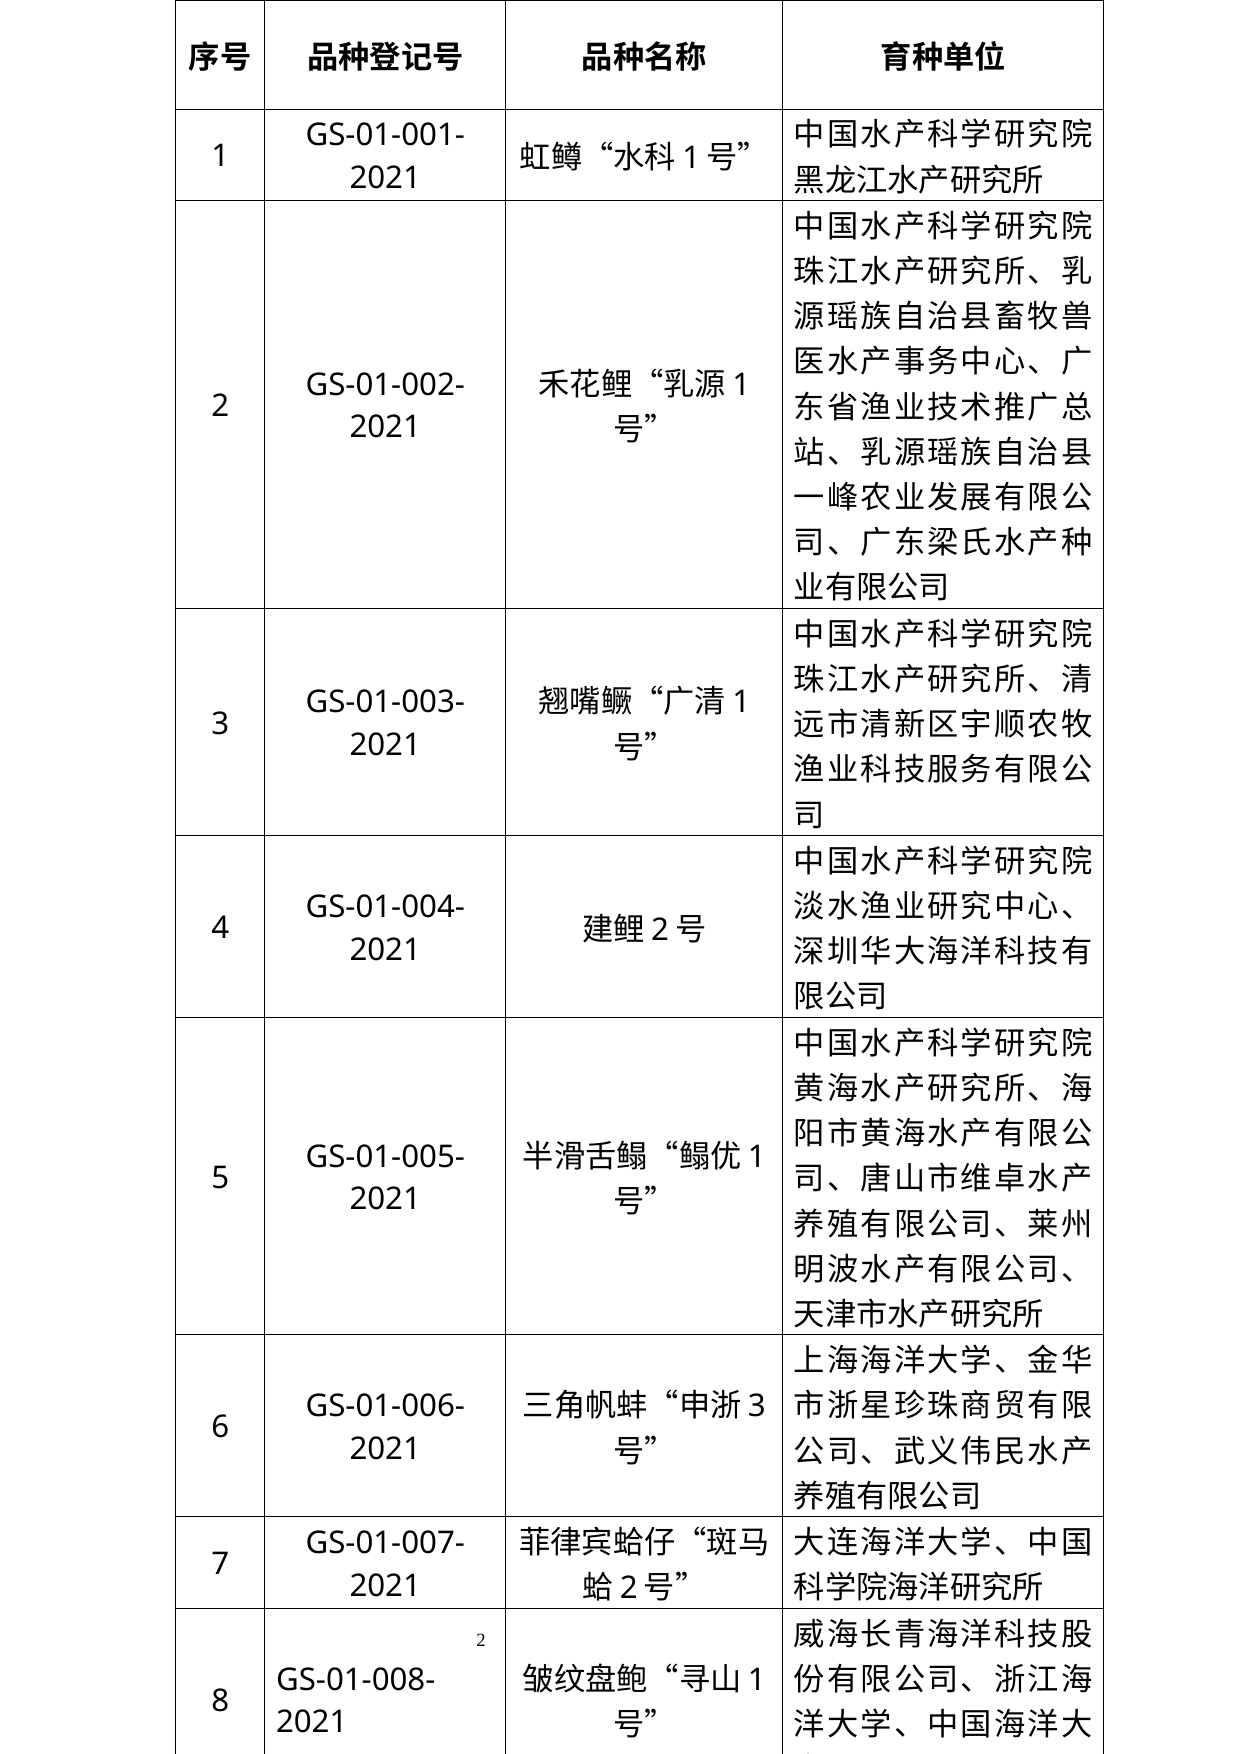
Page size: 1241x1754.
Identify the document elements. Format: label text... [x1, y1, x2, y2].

table_cell 建鲤2号 [506, 836, 782, 1017]
table_cell 中国水产科学研究院黄海水产研究所、海阳市黄海水产有限公司、唐山市维卓水产养殖有限公司、莱州明波水产有限公司、天津市水产研究所 [783, 1018, 1103, 1334]
table_cell 菲律宾蛤仔“斑马蛤2号” [506, 1517, 782, 1608]
table_cell 1 [176, 110, 264, 200]
table_cell GS-01-005-2021 [265, 1018, 505, 1334]
table_cell 大连海洋大学、中国科学院海洋研究所 [783, 1517, 1103, 1608]
table_cell GS-01-006-2021 [265, 1335, 505, 1516]
table_header 品种名称 [506, 1, 782, 108]
table_cell 威海长青海洋科技股份有限公司、浙江海洋大学、中国海洋大学 [783, 1609, 1103, 1754]
table_cell 中国水产科学研究院淡水渔业研究中心、深圳华大海洋科技有限公司 [783, 836, 1103, 1017]
table_cell GS-01-002-2021 [265, 201, 505, 608]
table_cell 2 [176, 201, 264, 608]
table_cell 中国水产科学研究院黑龙江水产研究所 [783, 110, 1103, 200]
table_cell 上海海洋大学、金华市浙星珍珠商贸有限公司、武义伟民水产养殖有限公司 [783, 1335, 1103, 1516]
table_cell GS-01-003-2021 [265, 609, 505, 835]
table_cell 7 [176, 1517, 264, 1608]
table_header 育种单位 [783, 1, 1103, 108]
table_cell 4 [176, 836, 264, 1017]
table_cell 中国水产科学研究院珠江水产研究所、清远市清新区宇顺农牧渔业科技服务有限公司 [783, 609, 1103, 835]
table_cell 中国水产科学研究院珠江水产研究所、乳源瑶族自治县畜牧兽医水产事务中心、广东省渔业技术推广总站、乳源瑶族自治县一峰农业发展有限公司、广东梁氏水产种业有限公司 [783, 201, 1103, 608]
table_cell 三角帆蚌“申浙3号” [506, 1335, 782, 1516]
table_cell 虹鳟“水科1号” [506, 110, 782, 200]
table_cell GS-01-008-2021 [265, 1609, 505, 1754]
table_cell 皱纹盘鲍“寻山1号” [506, 1609, 782, 1754]
table_cell 6 [176, 1335, 264, 1516]
table_cell 8 [176, 1609, 264, 1754]
table_cell 禾花鲤“乳源1号” [506, 201, 782, 608]
table_header 品种登记号 [265, 1, 505, 108]
table_header 序号 [176, 1, 264, 108]
table_cell GS-01-001-2021 [265, 110, 505, 200]
table_cell 5 [176, 1018, 264, 1334]
table_cell 翘嘴鳜“广清1号” [506, 609, 782, 835]
table_cell GS-01-007-2021 [265, 1517, 505, 1608]
table_cell 半滑舌鳎“鳎优1号” [506, 1018, 782, 1334]
table_cell 3 [176, 609, 264, 835]
table_cell GS-01-004-2021 [265, 836, 505, 1017]
